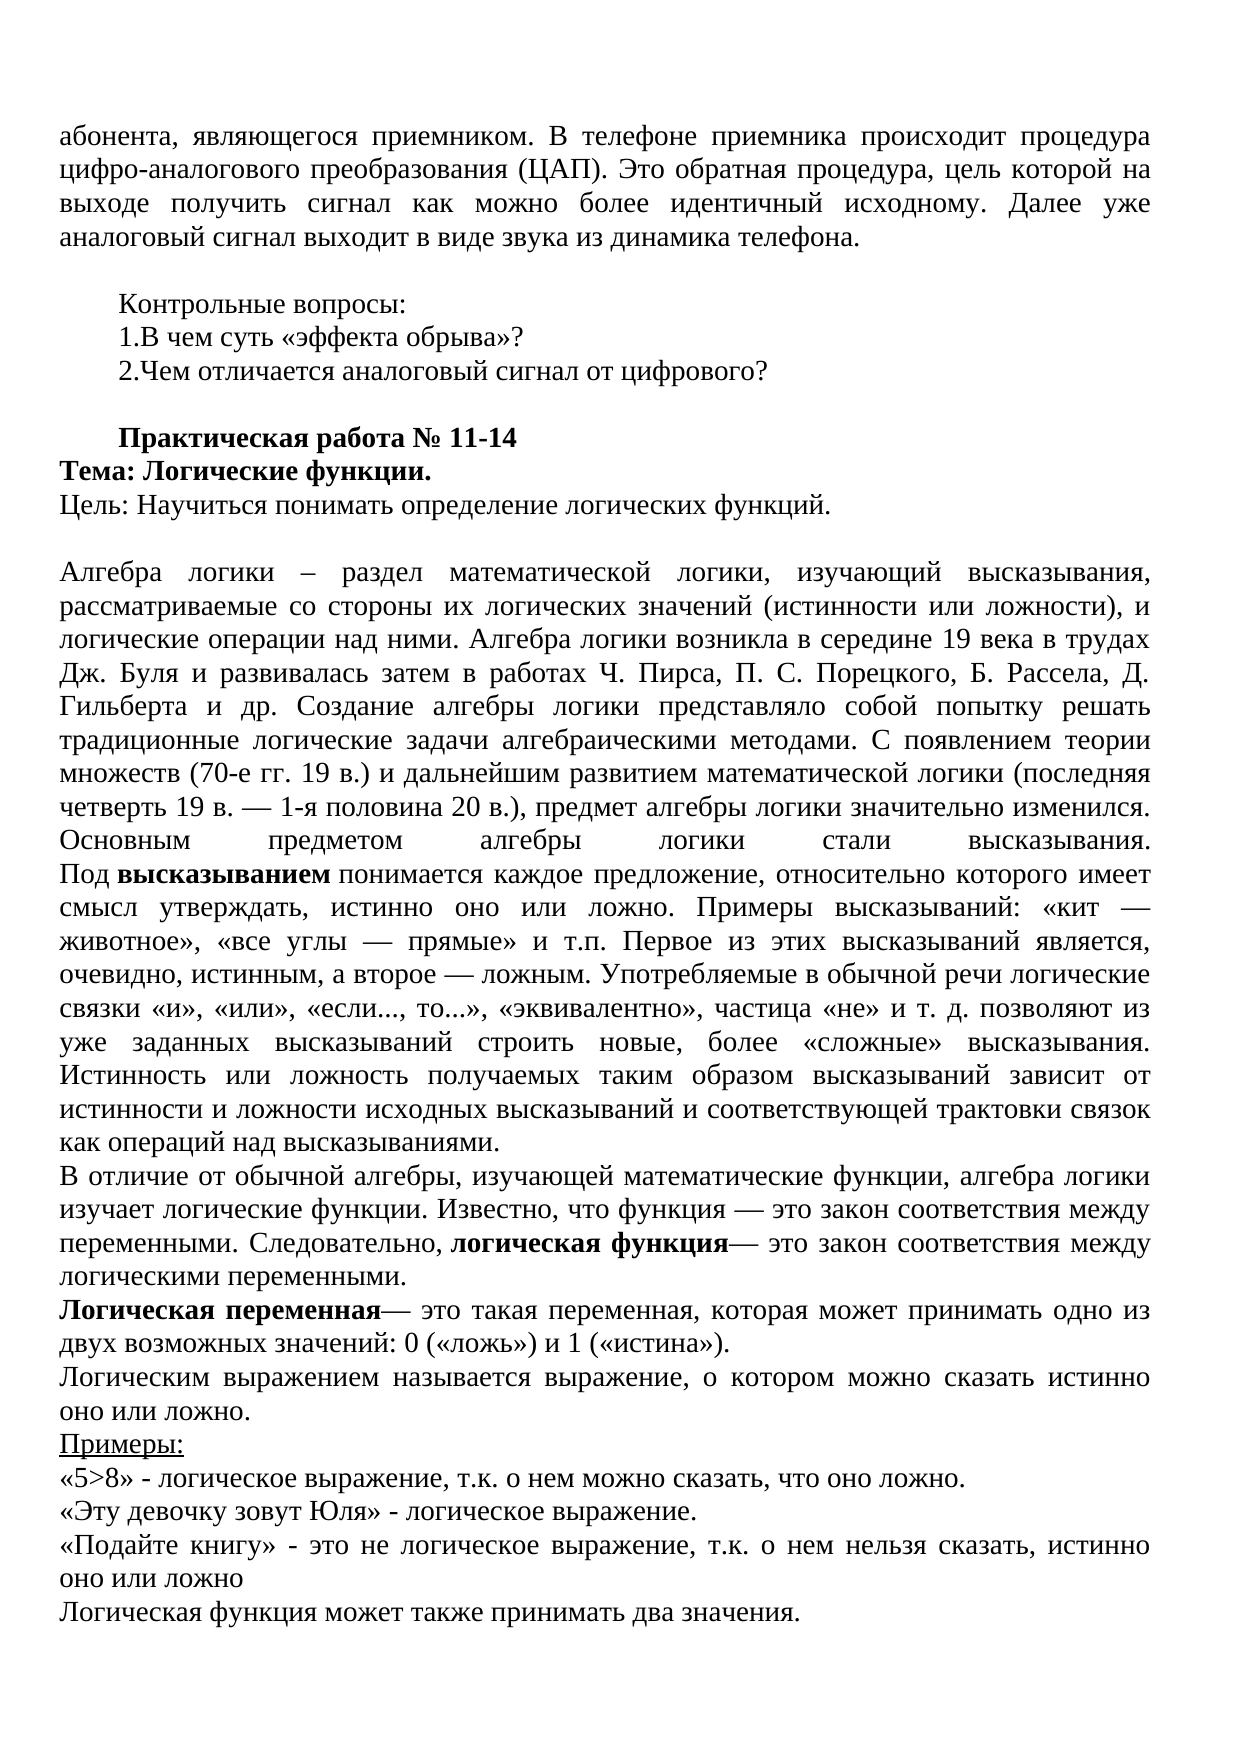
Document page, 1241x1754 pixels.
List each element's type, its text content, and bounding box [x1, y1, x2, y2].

text Алгебра логики – раздел математической логики, изучающий высказывания, рассматриваемые со стороны их логических значений (истинности или ложности), и логические операции над ними. Алгебра логики возникла в середине 19 века в трудах Дж. Буля и развивалась затем в работах Ч. Пирса, П. С. Порецкого, Б. Рассела, Д. Гильберта и др. Создание алгебры логики представляло собой попытку решать традиционные логические задачи алгебраическими методами. С появлением теории множеств (70-е гг. 19 в.) и дальнейшим развитием математической логики (последняя четверть 19 в. — 1-я половина 20 в.), предмет алгебры логики значительно изменился. Основным предметом алгебры логики стали высказывания. Под высказыванием понимается каждое предложение, относительно которого имеет смысл утверждать, истинно оно или ложно. Примеры высказываний: «кит — животное», «все углы — прямые» и т.п. Первое из этих высказываний является, очевидно, истинным, а второе — ложным. Употребляемые в обычной речи логические связки «и», «или», «если..., то...», «эквивалентно», частица «не» и т. д. позволяют из уже заданных высказываний строить новые, более «сложные» высказывания. Истинность или ложность получаемых таким образом высказываний зависит от истинности и ложности исходных высказываний и соответствующей трактовки связок как операций над высказываниями. [59, 554, 1152, 1158]
text Логическая переменная— это такая переменная, которая может принимать одно из двух возможных значений: 0 («ложь») и 1 («истина»). [59, 1292, 1152, 1359]
text «5>8» - логическое выражение, т.к. о нем можно сказать, что оно ложно. [59, 1460, 1152, 1493]
text Контрольные вопросы: [59, 286, 1152, 319]
text 2.Чем отличается аналоговый сигнал от цифрового? [59, 353, 1152, 386]
text В отличие от обычной алгебры, изучающей математические функции, алгебра логики изучает логические функции. Известно, что функция — это закон соответствия между переменными. Следовательно, логическая функция— это закон соответствия между логическими переменными. [59, 1158, 1152, 1292]
text Логическая функция может также принимать два значения. [59, 1594, 1152, 1627]
text Практическая работа № 11-14 [59, 420, 1152, 453]
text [59, 118, 1152, 252]
text Тема: Логические функции. [59, 453, 1152, 487]
text 1.В чем суть «эффекта обрыва»? [59, 319, 1152, 353]
text «Подайте книгу» - это не логическое выражение, т.к. о нем нельзя сказать, истинно оно или ложно [59, 1527, 1152, 1594]
text Логическим выражением называется выражение, о котором можно сказать истинно оно или ложно. [59, 1359, 1152, 1426]
text «Эту девочку зовут Юля» - логическое выражение. [59, 1493, 1152, 1527]
text Примеры: [59, 1426, 1152, 1460]
text Цель: Научиться понимать определение логических функций. [59, 487, 1152, 521]
